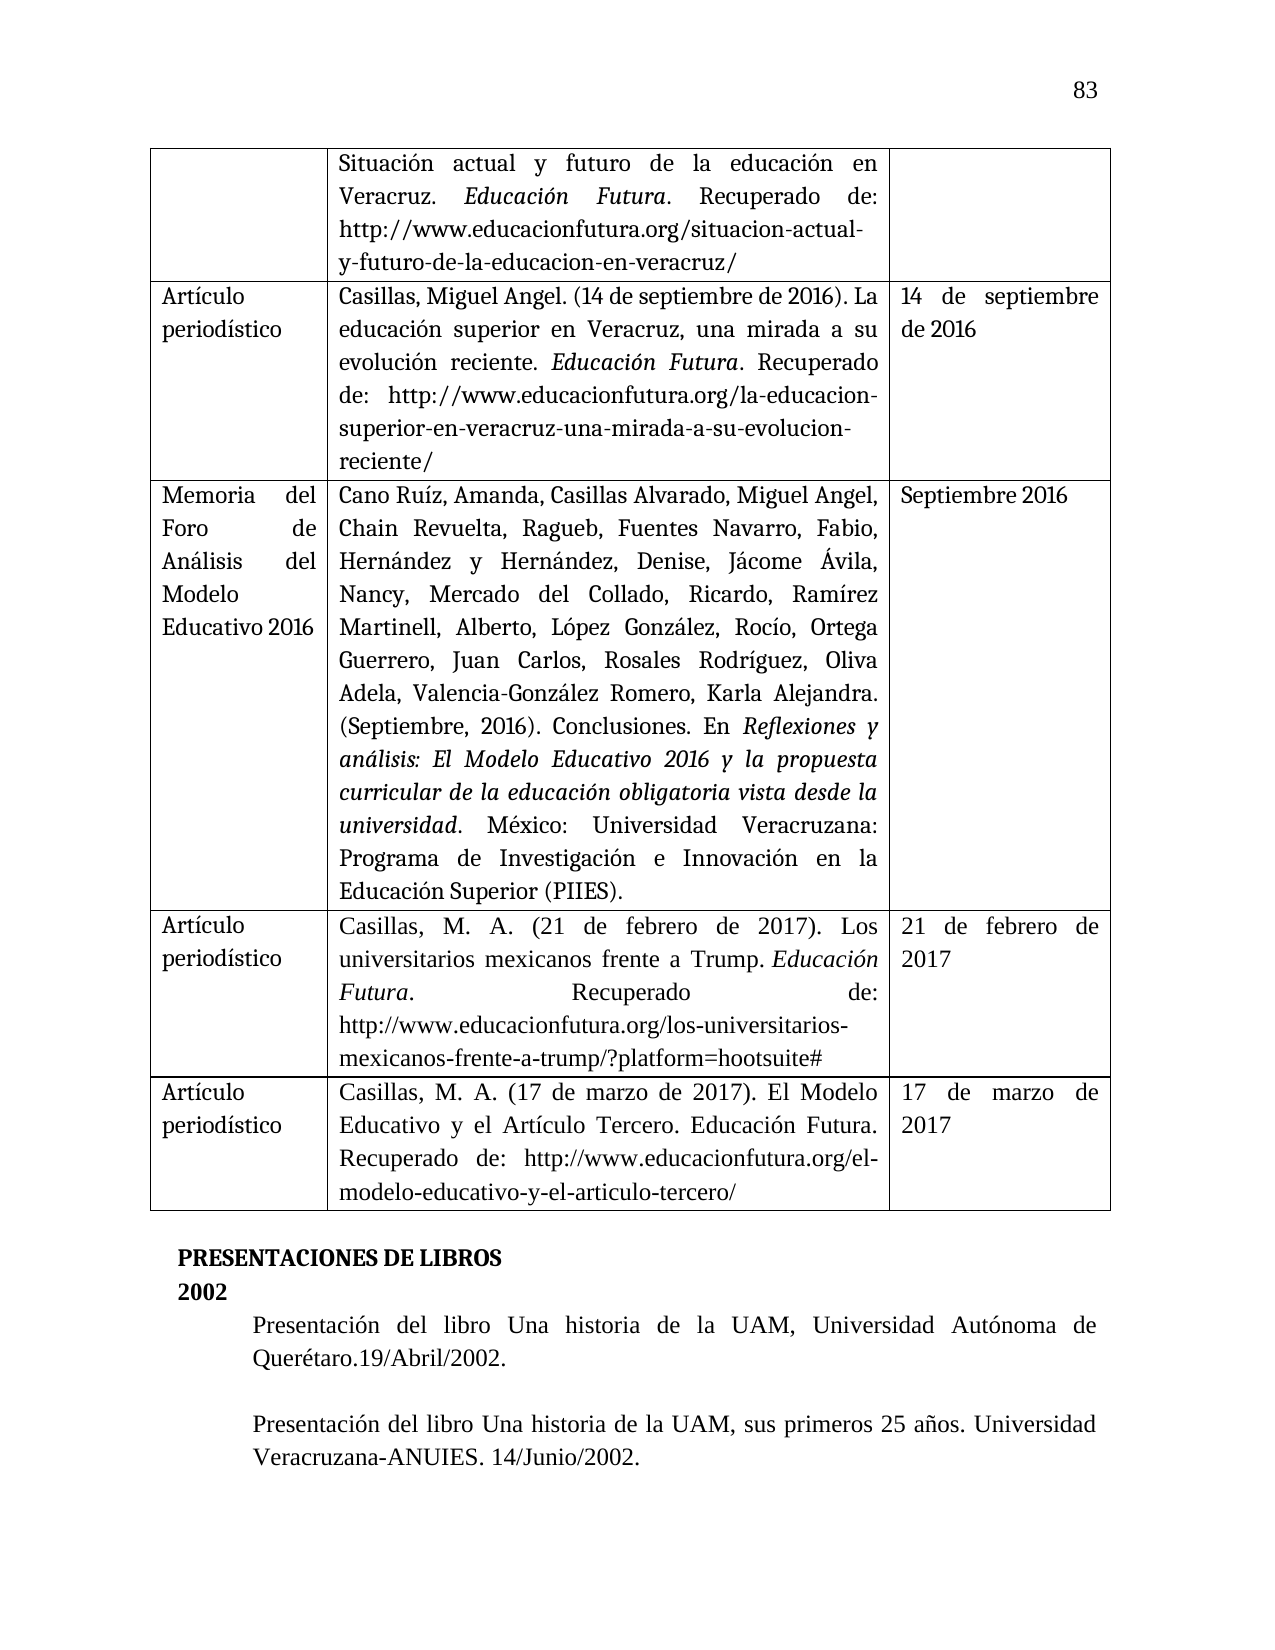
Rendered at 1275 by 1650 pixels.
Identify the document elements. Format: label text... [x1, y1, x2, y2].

table_cell Casillas, Miguel Angel. (14 de septiembre de 2016). La educación superior en Veracruz, una mirada a su evolución reciente. Educación Futura. Recuperado de: http://www.educacionfutura.org/la-educacion-superior-en-veracruz-una-mirada-a-su-evolucion-reciente/ [328, 282, 889, 480]
table_cell 17 de marzo de 2017 [890, 1078, 1110, 1209]
text Presentación del libro Una historia de la UAM, Universidad Autónoma de Querétaro.19/Abril/2002. [252, 1310, 1098, 1371]
table_cell Cano Ruíz, Amanda, Casillas Alvarado, Miguel Angel, Chain Revuelta, Ragueb, Fuentes Navarro, Fabio, Hernández y Hernández, Denise, Jácome Ávila, Nancy, Mercado del Collado, Ricardo, Ramírez Martinell, Alberto, López González, Rocío, Ortega Guerrero, Juan Carlos, Rosales Rodríguez, Oliva Adela, Valencia-González Romero, Karla Alejandra. (Septiembre, 2016). Conclusiones. En Reflexiones y análisis: El Modelo Educativo 2016 y la propuesta curricular de la educación obligatoria vista desde la universidad. México: Universidad Veracruzana: Programa de Investigación e Innovación en la Educación Superior (PIIES). [328, 481, 889, 910]
text 2002 [177, 1277, 1098, 1305]
table_cell 21 de febrero de 2017 [890, 911, 1110, 1076]
table_cell Artículo periodístico [151, 282, 327, 480]
table_cell Casillas, M. A. (17 de marzo de 2017). El Modelo Educativo y el Artículo Tercero. Educación Futura. Recuperado de: http://www.educacionfutura.org/el-modelo-educativo-y-el-articulo-tercero/ [328, 1078, 889, 1209]
table_cell 14 de septiembre de 2016 [890, 282, 1110, 480]
text Presentación del libro Una historia de la UAM, sus primeros 25 años. Universidad Veracruzana-ANUIES. 14/Junio/2002. [252, 1409, 1098, 1471]
table_cell Artículo periodístico [151, 911, 327, 1076]
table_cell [890, 149, 1110, 281]
table_cell Memoria del Foro de Análisis del Modelo Educativo 2016 [151, 481, 327, 910]
table_cell Septiembre 2016 [890, 481, 1110, 910]
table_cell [151, 149, 327, 281]
table_cell Artículo periodístico [151, 1078, 327, 1209]
table_cell Casillas, M. A. (21 de febrero de 2017). Los universitarios mexicanos frente a Trump. Educación Futura. Recuperado de: http://www.educacionfutura.org/los-universitarios-mexicanos-frente-a-trump/?platform=hootsuite# [328, 911, 889, 1076]
text PRESENTACIONES DE LIBROS [177, 1244, 1098, 1272]
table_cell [328, 149, 889, 281]
